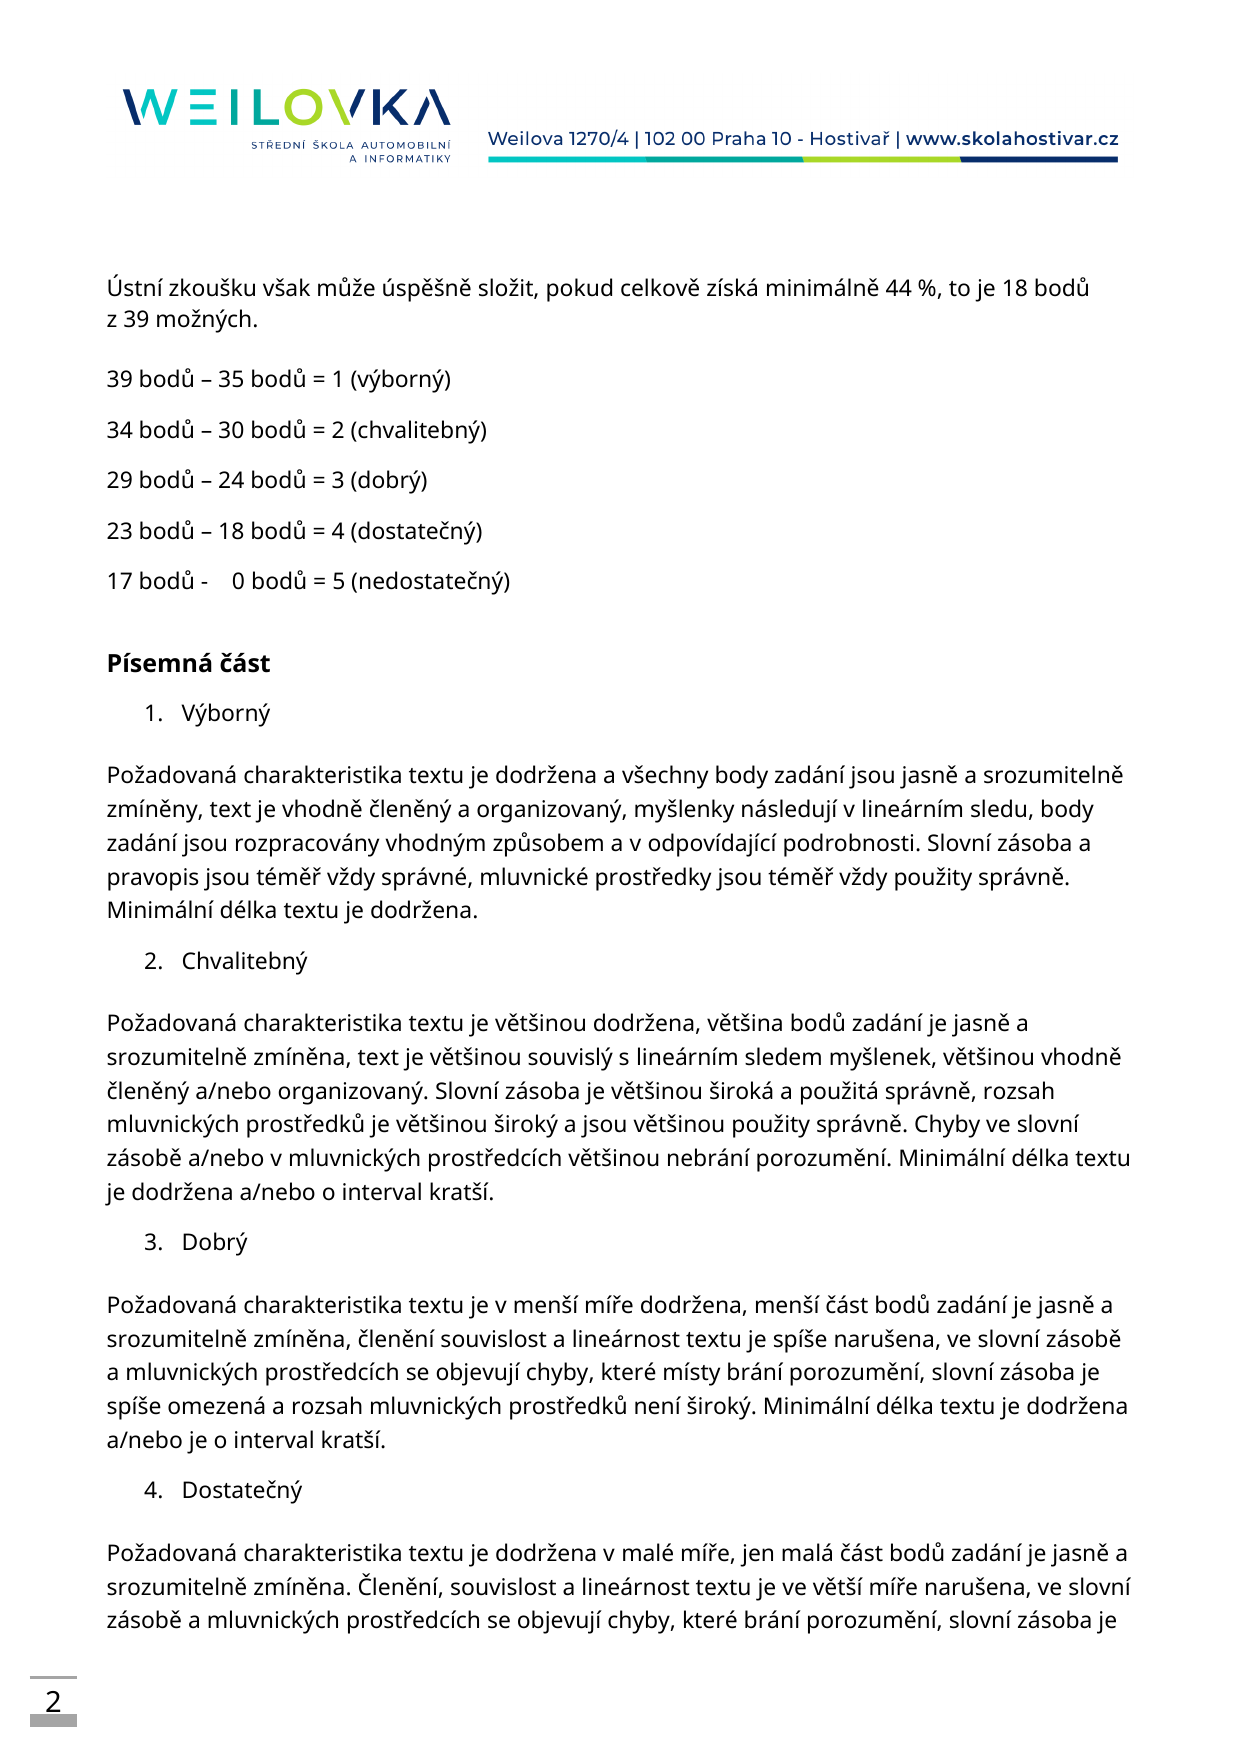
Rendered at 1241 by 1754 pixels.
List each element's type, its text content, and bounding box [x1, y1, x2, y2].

text 34 bodů – 30 bodů = 2 (chvalitebný) [106, 414, 1134, 445]
text Požadovaná charakteristika textu je dodržena a všechny body zadání jsou jasně a srozumitelně zmíněny, text je vhodně členěný a organizovaný, myšlenky následují v lineárním sledu, body zadání jsou rozpracovány vhodným způsobem a v odpovídající podrobnosti. Slovní zásoba a pravopis jsou téměř vždy správné, mluvnické prostředky jsou téměř vždy použity správně. Minimální délka textu je dodržena. [106, 759, 1134, 925]
text 29 bodů – 24 bodů = 3 (dobrý) [106, 464, 1134, 495]
text 17 bodů - 0 bodů = 5 (nedostatečný) [106, 565, 1134, 596]
text Písemná část [106, 646, 1134, 680]
text Požadovaná charakteristika textu je v menší míře dodržena, menší část bodů zadání je jasně a srozumitelně zmíněna, členění souvislost a lineárnost textu je spíše narušena, ve slovní zásobě a mluvnických prostředcích se objevují chyby, které místy brání porozumění, slovní zásoba je spíše omezená a rozsah mluvnických prostředků není široký. Minimální délka textu je dodržena a/nebo je o interval kratší. [106, 1289, 1134, 1455]
text Požadovaná charakteristika textu je většinou dodržena, většina bodů zadání je jasně a srozumitelně zmíněna, text je většinou souvislý s lineárním sledem myšlenek, většinou vhodně členěný a/nebo organizovaný. Slovní zásoba je většinou široká a použitá správně, rozsah mluvnických prostředků je většinou široký a jsou většinou použity správně. Chyby ve slovní zásobě a/nebo v mluvnických prostředcích většinou nebrání porozumění. Minimální délka textu je dodržena a/nebo o interval kratší. [106, 1007, 1134, 1207]
list Dostatečný [144, 1474, 1134, 1505]
list Dobrý [144, 1226, 1134, 1257]
picture [106, 73, 1134, 178]
text 23 bodů – 18 bodů = 4 (dostatečný) [106, 514, 1134, 546]
text 39 bodů – 35 bodů = 1 (výborný) [106, 363, 1134, 394]
list Chvalitebný [144, 944, 1134, 976]
list Výborný [144, 697, 1134, 728]
